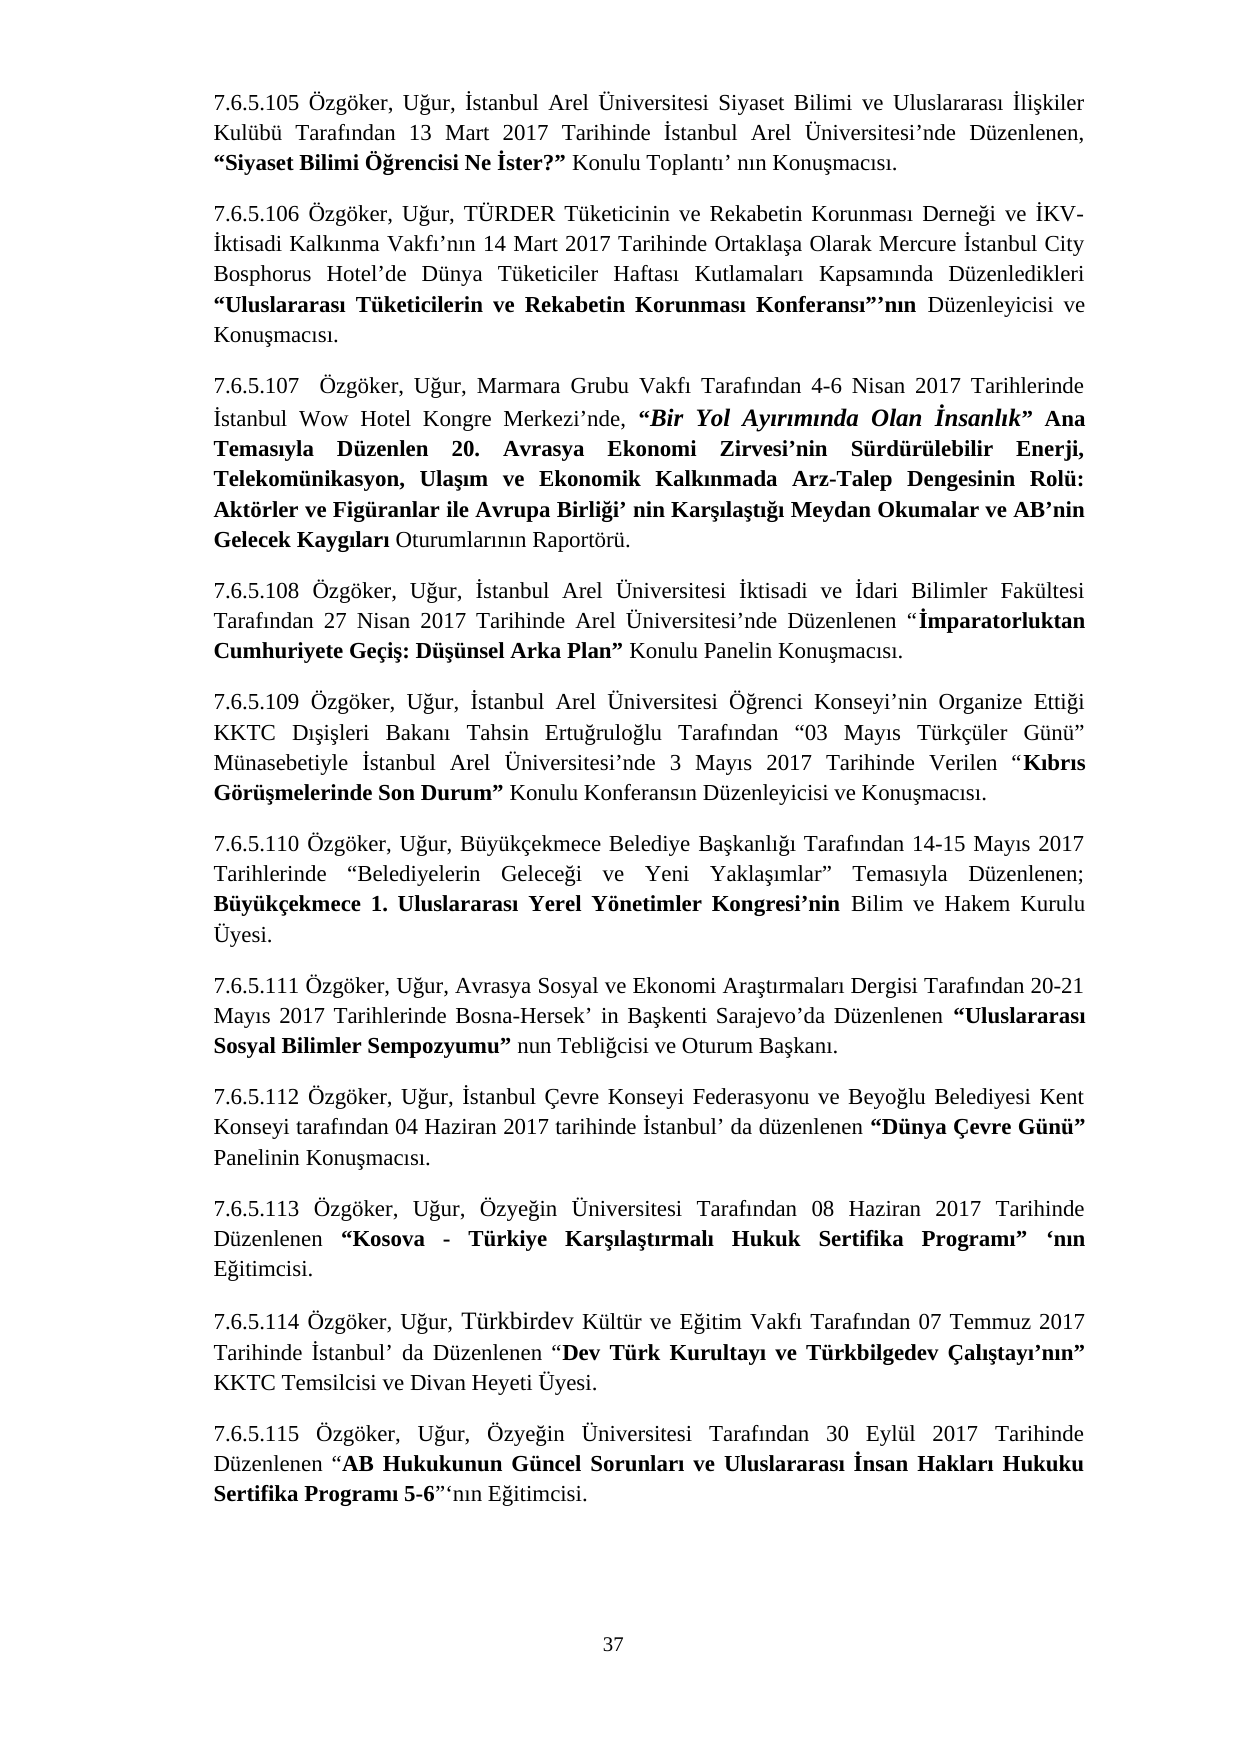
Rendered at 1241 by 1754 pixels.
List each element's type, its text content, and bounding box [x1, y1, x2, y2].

text 7.6.5.106 Özgöker, Uğur, TÜRDER Tüketicinin ve Rekabetin Korunması Derneği ve İKV-İktisadi Kalkınma Vakfı’nın 14 Mart 2017 Tarihinde Ortaklaşa Olarak Mercure İstanbul City Bosphorus Hotel’de Dünya Tüketiciler Haftası Kutlamaları Kapsamında Düzenledikleri “Uluslararası Tüketicilerin ve Rekabetin Korunması Konferansı”’nın Düzenleyicisi ve Konuşmacısı. [213, 200, 1085, 347]
text 7.6.5.110 Özgöker, Uğur, Büyükçekmece Belediye Başkanlığı Tarafından 14-15 Mayıs 2017 Tarihlerinde “Belediyelerin Geleceği ve Yeni Yaklaşımlar” Temasıyla Düzenlenen; Büyükçekmece 1. Uluslararası Yerel Yönetimler Kongresi’nin Bilim ve Hakem Kurulu Üyesi. [213, 830, 1085, 947]
text 7.6.5.113 Özgöker, Uğur, Özyeğin Üniversitesi Tarafından 08 Haziran 2017 Tarihinde Düzenlenen “Kosova - Türkiye Karşılaştırmalı Hukuk Sertifika Programı” ‘nın Eğitimcisi. [213, 1194, 1085, 1281]
text 7.6.5.114 Özgöker, Uğur, Türkbirdev Kültür ve Eğitim Vakfı Tarafından 07 Temmuz 2017 Tarihinde İstanbul’ da Düzenlenen “Dev Türk Kurultayı ve Türkbilgedev Çalıştayı’nın” KKTC Temsilcisi ve Divan Heyeti Üyesi. [213, 1306, 1085, 1395]
text 7.6.5.115 Özgöker, Uğur, Özyeğin Üniversitesi Tarafından 30 Eylül 2017 Tarihinde Düzenlenen “AB Hukukunun Güncel Sorunları ve Uluslararası İnsan Hakları Hukuku Sertifika Programı 5-6”‘nın Eğitimcisi. [213, 1420, 1085, 1507]
text 7.6.5.105 Özgöker, Uğur, İstanbul Arel Üniversitesi Siyaset Bilimi ve Uluslararası İlişkiler Kulübü Tarafından 13 Mart 2017 Tarihinde İstanbul Arel Üniversitesi’nde Düzenlenen, “Siyaset Bilimi Öğrencisi Ne İster?” Konulu Toplantı’ nın Konuşmacısı. [213, 89, 1085, 175]
text 7.6.5.108 Özgöker, Uğur, İstanbul Arel Üniversitesi İktisadi ve İdari Bilimler Fakültesi Tarafından 27 Nisan 2017 Tarihinde Arel Üniversitesi’nde Düzenlenen “İmparatorluktan Cumhuriyete Geçiş: Düşünsel Arka Plan” Konulu Panelin Konuşmacısı. [213, 577, 1085, 664]
text 7.6.5.107 Özgöker, Uğur, Marmara Grubu Vakfı Tarafından 4-6 Nisan 2017 Tarihlerinde İstanbul Wow Hotel Kongre Merkezi’nde, “Bir Yol Ayırımında Olan İnsanlık” Ana Temasıyla Düzenlen 20. Avrasya Ekonomi Zirvesi’nin Sürdürülebilir Enerji, Telekomünikasyon, Ulaşım ve Ekonomik Kalkınmada Arz-Talep Dengesinin Rolü: Aktörler ve Figüranlar ile Avrupa Birliği’ nin Karşılaştığı Meydan Okumalar ve AB’nin Gelecek Kaygıları Oturumlarının Raportörü. [213, 372, 1085, 552]
text 7.6.5.109 Özgöker, Uğur, İstanbul Arel Üniversitesi Öğrenci Konseyi’nin Organize Ettiği KKTC Dışişleri Bakanı Tahsin Ertuğruloğlu Tarafından “03 Mayıs Türkçüler Günü” Münasebetiyle İstanbul Arel Üniversitesi’nde 3 Mayıs 2017 Tarihinde Verilen “Kıbrıs Görüşmelerinde Son Durum” Konulu Konferansın Düzenleyicisi ve Konuşmacısı. [213, 688, 1085, 805]
text 7.6.5.111 Özgöker, Uğur, Avrasya Sosyal ve Ekonomi Araştırmaları Dergisi Tarafından 20-21 Mayıs 2017 Tarihlerinde Bosna-Hersek’ in Başkenti Sarajevo’da Düzenlenen “Uluslararası Sosyal Bilimler Sempozyumu” nun Tebliğcisi ve Oturum Başkanı. [213, 972, 1085, 1058]
text 7.6.5.112 Özgöker, Uğur, İstanbul Çevre Konseyi Federasyonu ve Beyoğlu Belediyesi Kent Konseyi tarafından 04 Haziran 2017 tarihinde İstanbul’ da düzenlenen “Dünya Çevre Günü” Panelinin Konuşmacısı. [213, 1083, 1085, 1170]
